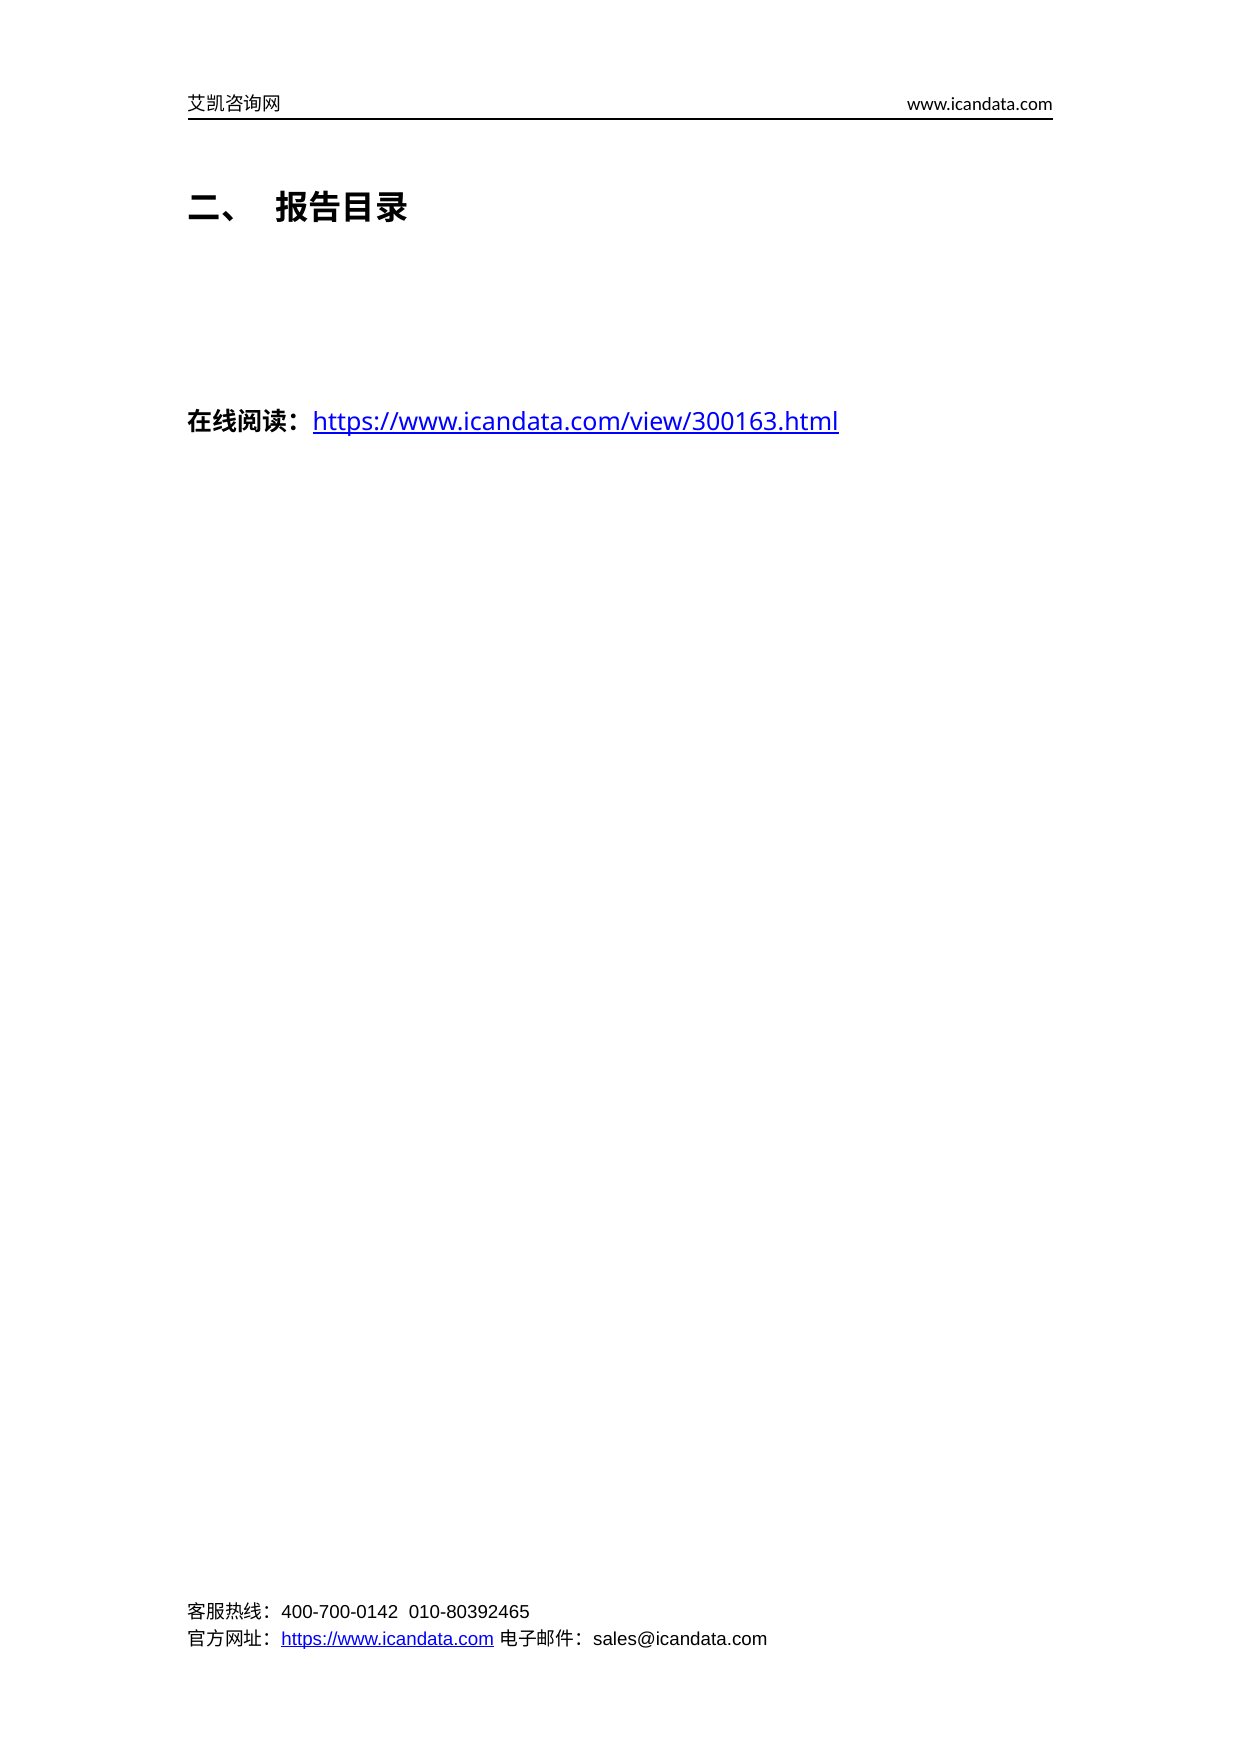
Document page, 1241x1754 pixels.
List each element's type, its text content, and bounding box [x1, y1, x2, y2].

text 在线阅读：https://www.icandata.com/view/300163.html [187, 387, 1053, 452]
subtitle 报告目录 [187, 172, 1053, 237]
